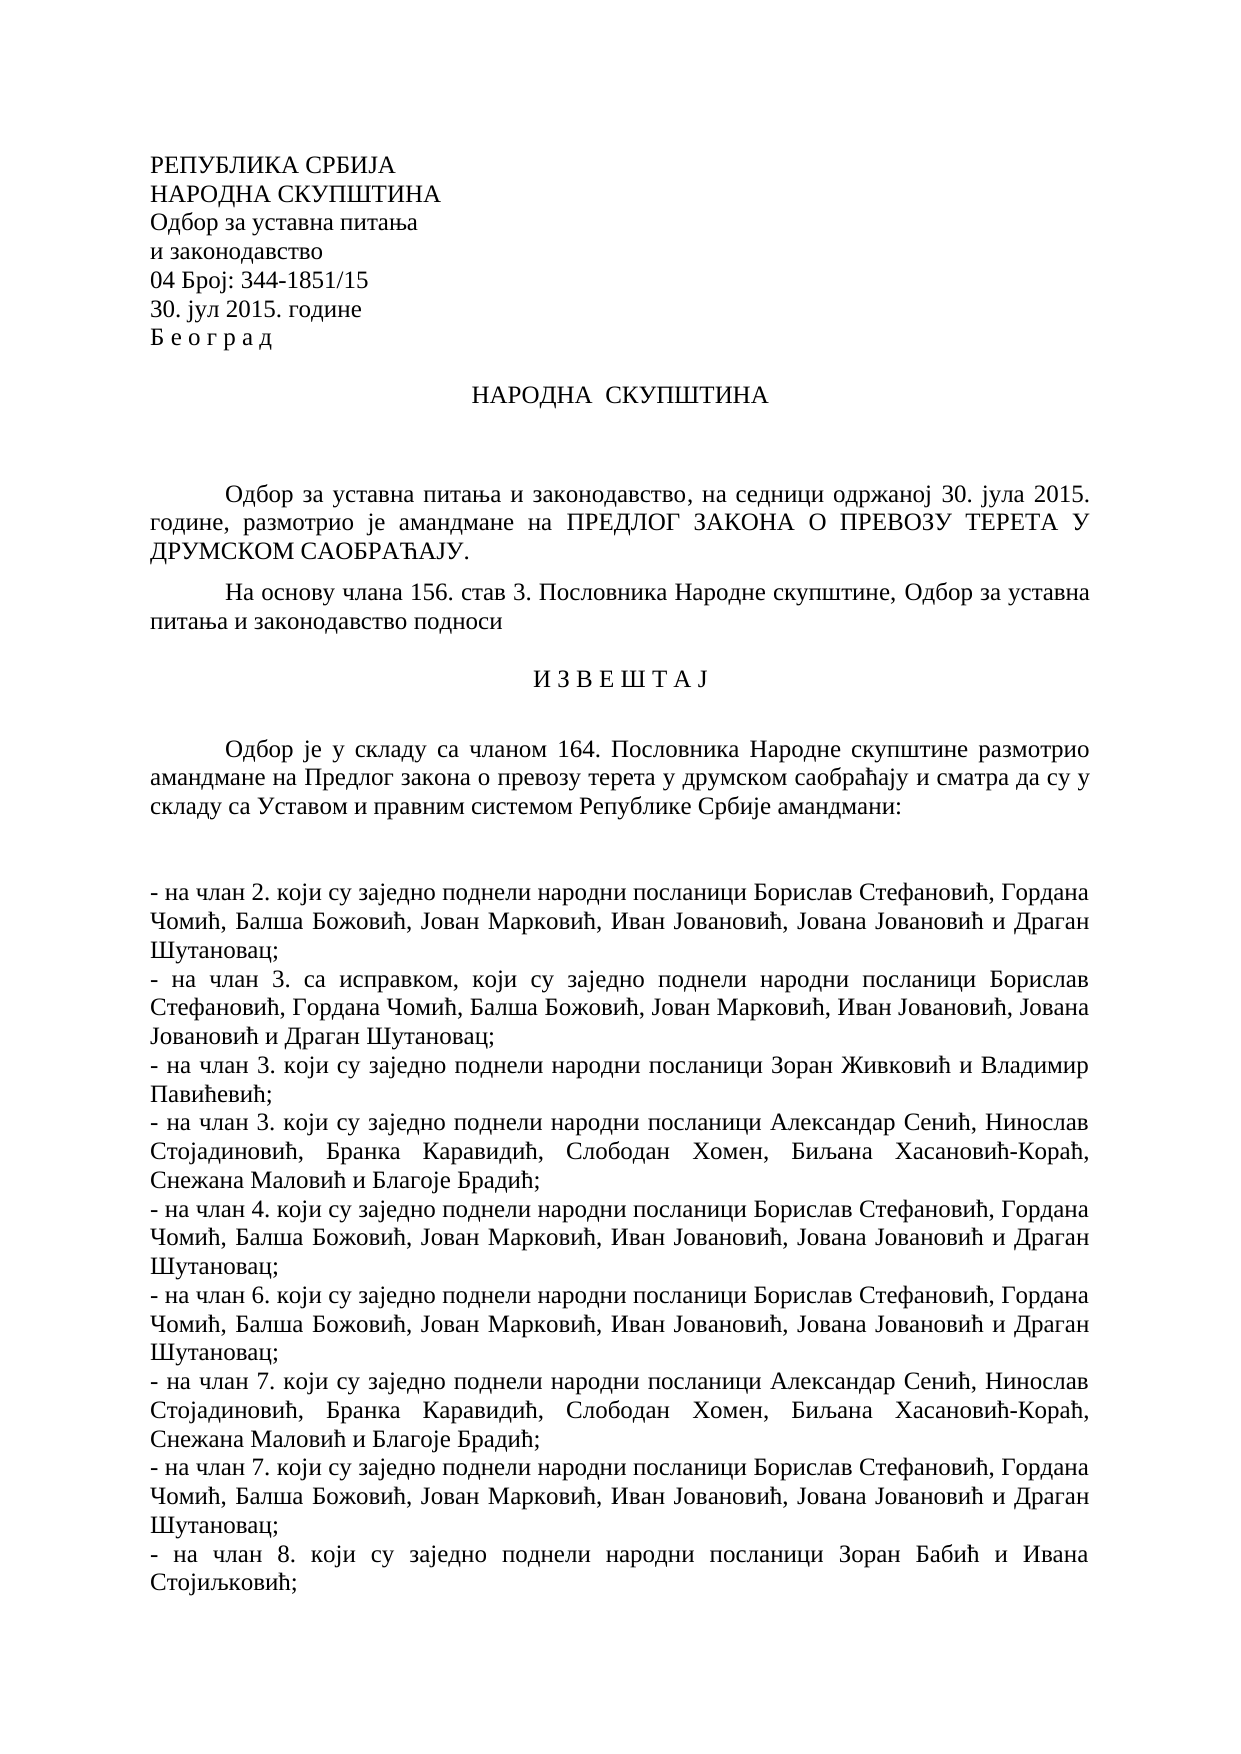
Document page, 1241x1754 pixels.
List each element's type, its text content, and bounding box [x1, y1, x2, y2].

text НАРОДНА СКУПШТИНА [150, 179, 1090, 207]
text - на члан 7. који су заједно поднели народни посланици Борислав Стефановић, Гордана Чомић, Балша Божовић, Јован Марковић, Иван Јовановић, Јована Јовановић и Драган Шутановац; [150, 1452, 1090, 1539]
text - на члан 2. који су заједно поднели народни посланици Борислав Стефановић, Гордана Чомић, Балша Божовић, Јован Марковић, Иван Јовановић, Јована Јовановић и Драган Шутановац; [150, 877, 1090, 964]
text - на члан 3. који су заједно поднели народни посланици Александар Сенић, Нинослав Стојадиновић, Бранка Каравидић, Слободан Хомен, Биљана Хасановић-Кораћ, Снежана Маловић и Благоје Брадић; [150, 1107, 1090, 1194]
text - на члан 8. који су заједно поднели народни посланици Зоран Бабић и Ивана Стојиљковић; [150, 1539, 1090, 1596]
text 30. јул 2015. године [150, 294, 1090, 322]
text - на члан 7. који су заједно поднели народни посланици Александар Сенић, Нинослав Стојадиновић, Бранка Каравидић, Слободан Хомен, Биљана Хасановић-Кораћ, Снежана Маловић и Благоје Брадић; [150, 1366, 1090, 1452]
text - на члан 4. који су заједно поднели народни посланици Борислав Стефановић, Гордана Чомић, Балша Божовић, Јован Марковић, Иван Јовановић, Јована Јовановић и Драган Шутановац; [150, 1194, 1090, 1280]
text - на члан 6. који су заједно поднели народни посланици Борислав Стефановић, Гордана Чомић, Балша Божовић, Јован Марковић, Иван Јовановић, Јована Јовановић и Драган Шутановац; [150, 1280, 1090, 1366]
text Одбор је у складу са чланом 164. Пословника Народне скупштине размотрио амандмане на Предлог закона о превозу терета у друмском саобраћају и сматра да су у складу са Уставом и правним системом Републике Србије амандмани: [150, 734, 1090, 820]
text РЕПУБЛИКА СРБИЈА [150, 150, 1090, 179]
text Одбор за уставна питања [150, 207, 1090, 236]
text и законодавство [150, 236, 1090, 265]
text - на члан 3. који су заједно поднели народни посланици Зоран Живковић и Владимир Павићевић; [150, 1050, 1090, 1107]
text Одбор за уставна питања и законодавство, на седници одржаној 30. јула 2015. године, размотрио је амандмане на ПРЕДЛОГ ЗАКОНА О ПРЕВОЗУ ТЕРЕТА У ДРУМСКОМ САОБРАЋАЈУ. [150, 479, 1090, 565]
text НАРОДНА СКУПШТИНА [150, 380, 1090, 409]
text 04 Број: 344-1851/15 [150, 265, 1090, 294]
text Б е о г р а д [150, 322, 1090, 351]
text - на члан 3. са исправком, који су заједно поднели народни посланици Борислав Стефановић, Гордана Чомић, Балша Божовић, Јован Марковић, Иван Јовановић, Јована Јовановић и Драган Шутановац; [150, 964, 1090, 1050]
text На основу члана 156. став 3. Пословника Народне скупштине, Одбор за уставна питања и законодавство подноси [150, 577, 1090, 635]
text И З В Е Ш Т А Ј [150, 664, 1090, 692]
